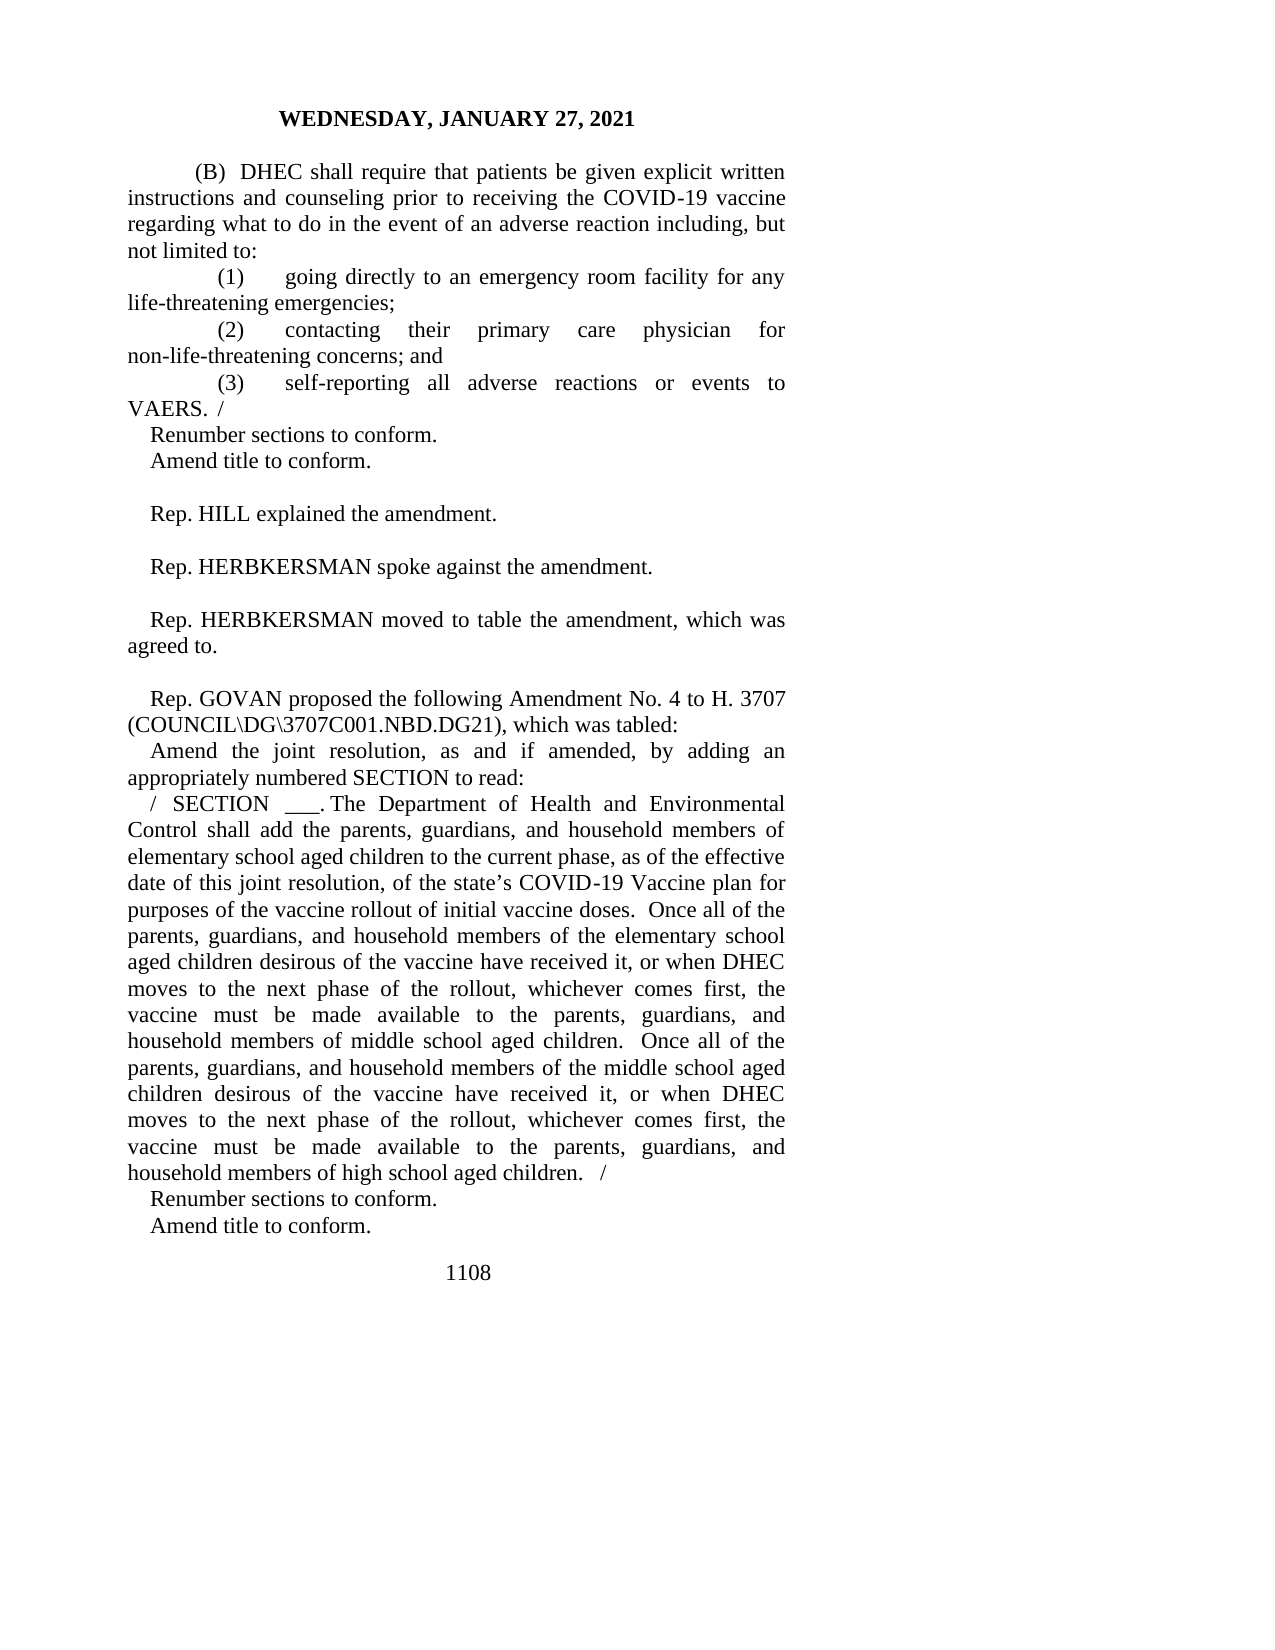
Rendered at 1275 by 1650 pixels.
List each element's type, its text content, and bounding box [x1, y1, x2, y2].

text (B) DHEC shall require that patients be given explicit written instructions and counseling prior to receiving the COVID-19 vaccine regarding what to do in the event of an adverse reaction including, but not limited to: [127, 158, 786, 263]
text (2) contacting their primary care physician for non-life-threatening concerns; and [127, 316, 786, 368]
text Rep. GOVAN proposed the following Amendment No. 4 to H. 3707 (COUNCIL\DG\3707C001.NBD.DG21), which was tabled: [127, 685, 786, 737]
text Amend the joint resolution, as and if amended, by adding an appropriately numbered SECTION to read: [127, 737, 786, 790]
text / SECTION ___. The Department of Health and Environmental Control shall add the parents, guardians, and household members of elementary school aged children to the current phase, as of the effective date of this joint resolution, of the state’s COVID-19 Vaccine plan for purposes of the vaccine rollout of initial vaccine doses. Once all of the parents, guardians, and household members of the elementary school aged children desirous of the vaccine have received it, or when DHEC moves to the next phase of the rollout, whichever comes first, the vaccine must be made available to the parents, guardians, and household members of middle school aged children. Once all of the parents, guardians, and household members of the middle school aged children desirous of the vaccine have received it, or when DHEC moves to the next phase of the rollout, whichever comes first, the vaccine must be made available to the parents, guardians, and household members of high school aged children. / [127, 790, 786, 1186]
text Amend title to conform. [127, 1212, 786, 1238]
text Renumber sections to conform. [127, 1186, 786, 1212]
text Renumber sections to conform. [127, 421, 786, 448]
text Rep. HILL explained the amendment. [127, 500, 786, 527]
text (3) self-reporting all adverse reactions or events to VAERS. / [127, 368, 786, 421]
text Rep. HERBKERSMAN moved to table the amendment, which was agreed to. [127, 606, 786, 658]
text Rep. HERBKERSMAN spoke against the amendment. [127, 553, 786, 579]
text Amend title to conform. [127, 448, 786, 474]
text (1) going directly to an emergency room facility for any life-threatening emergencies; [127, 263, 786, 316]
